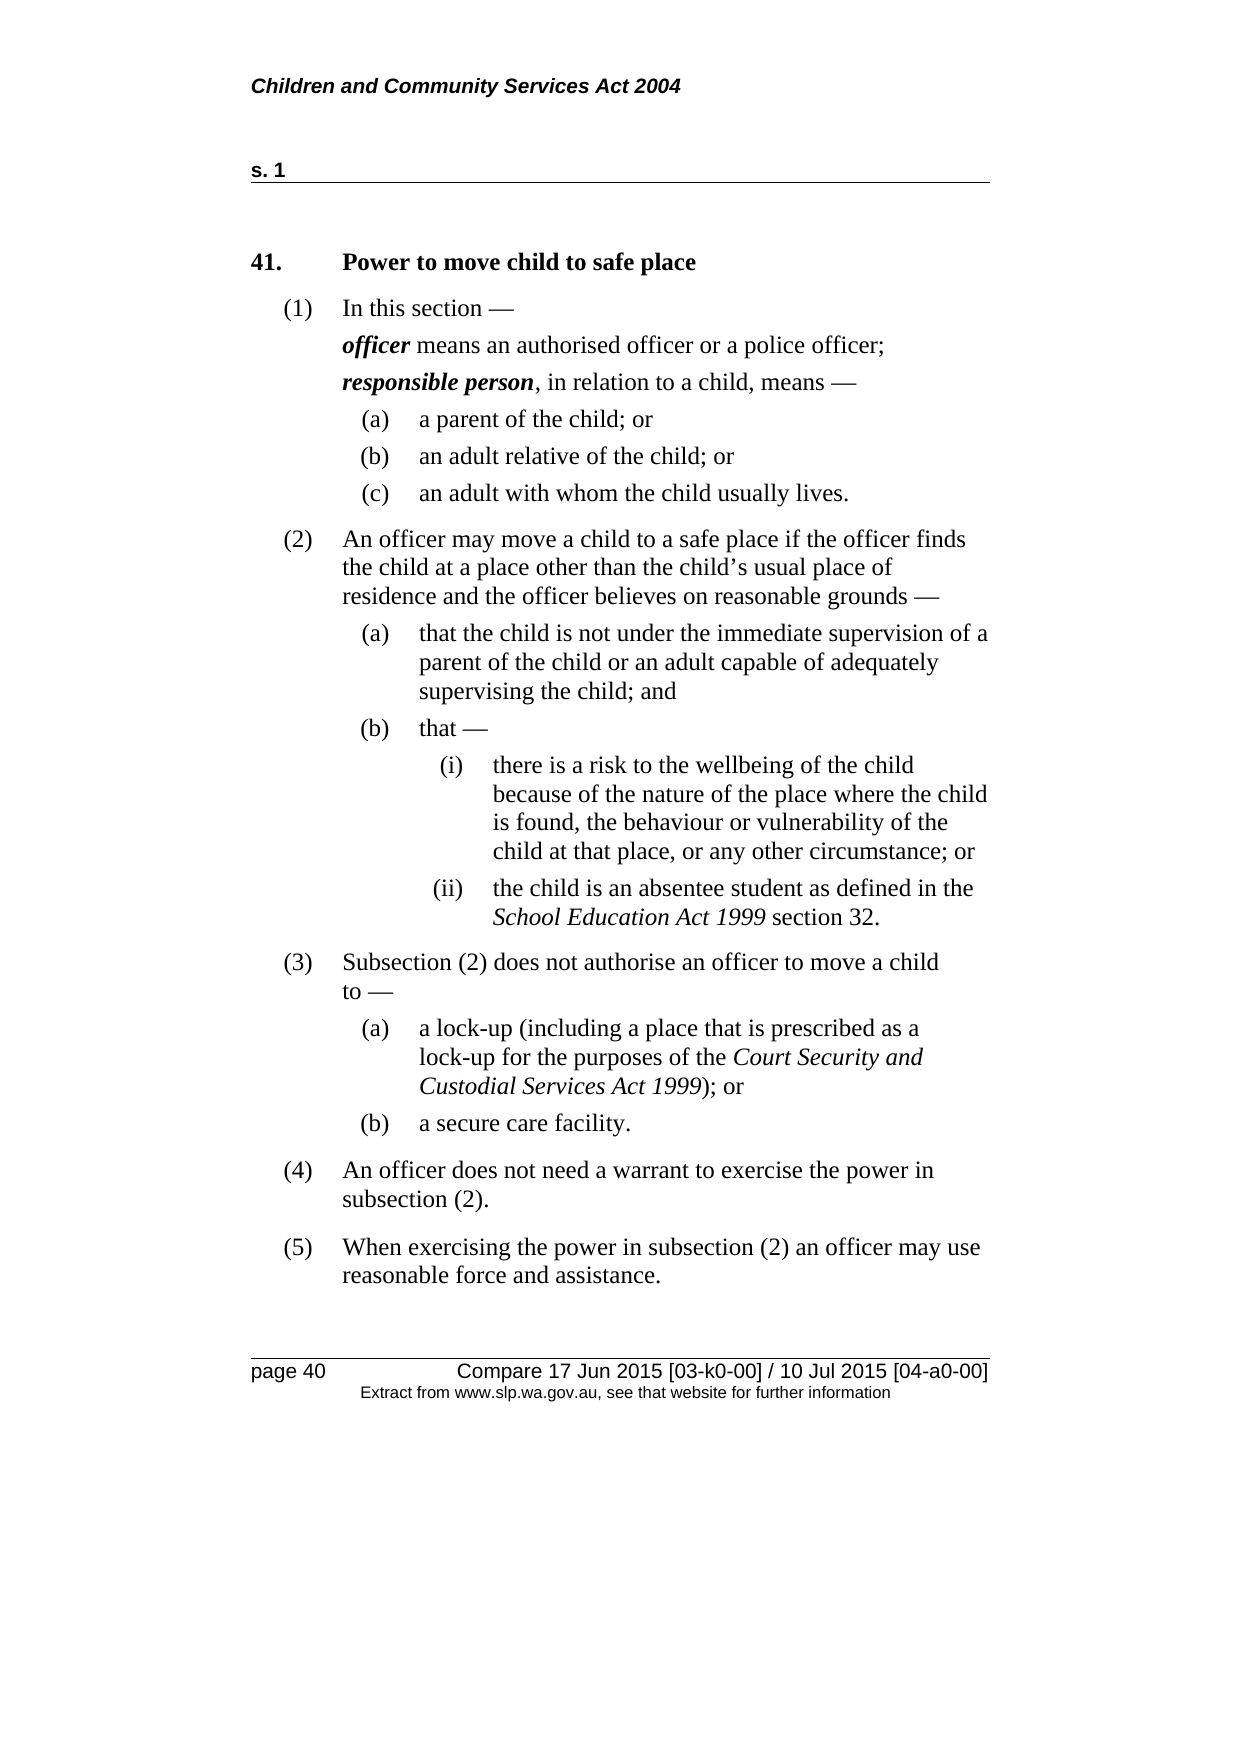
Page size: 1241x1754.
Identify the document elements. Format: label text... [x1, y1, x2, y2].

text (a) a parent of the child; or [251, 404, 990, 433]
text responsible person, in relation to a child, means — [251, 367, 990, 396]
text (b) an adult relative of the child; or [251, 441, 990, 470]
subtitle 41. Power to move child to safe place [251, 247, 990, 276]
text (3) Subsection (2) does not authorise an officer to move a child to — [251, 947, 990, 1005]
text officer means an authorised officer or a police officer; [251, 330, 990, 359]
text (1) In this section — [251, 293, 990, 322]
text (2) An officer may move a child to a safe place if the officer finds the child at a place other than the child’s usual place of residence and the officer believes on reasonable grounds — [251, 524, 990, 610]
text (c) an adult with whom the child usually lives. [251, 478, 990, 507]
text (b) a secure care facility. [251, 1108, 990, 1137]
text (a) that the child is not under the immediate supervision of a parent of the child or an adult capable of adequately supervising the child; and [251, 618, 990, 704]
text (a) a lock-up (including a place that is prescribed as a lock-up for the purposes of the Court Security and Custodial Services Act 1999); or [251, 1013, 990, 1099]
text (b) that — [251, 713, 990, 742]
text (5) When exercising the power in subsection (2) an officer may use reasonable force and assistance. [251, 1232, 990, 1289]
text (i) there is a risk to the wellbeing of the child because of the nature of the place where the child is found, the behaviour or vulnerability of the child at that place, or any other circumstance; or [251, 750, 990, 865]
text (4) An officer does not need a warrant to exercise the power in subsection (2). [251, 1155, 990, 1213]
text (ii) the child is an absentee student as defined in the School Education Act 1999 section 32. [251, 873, 990, 931]
